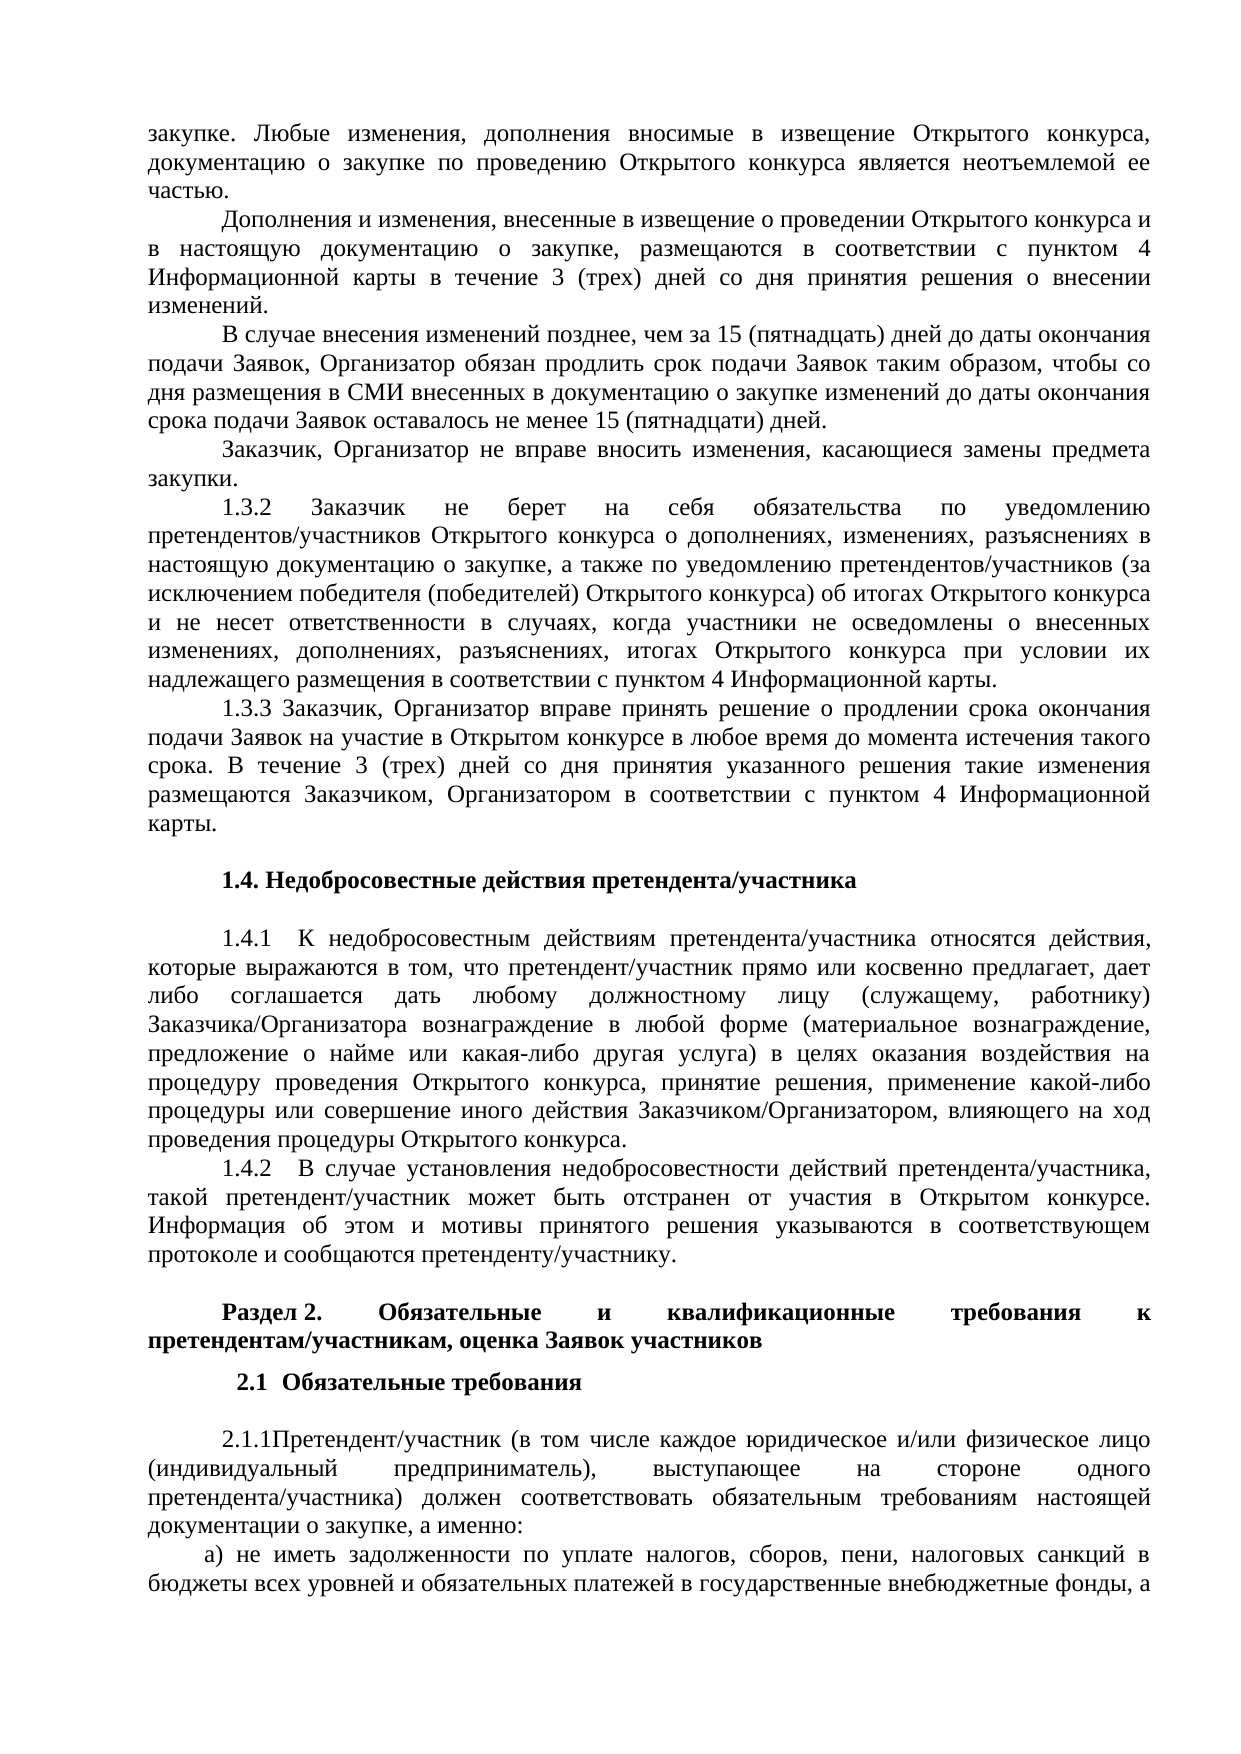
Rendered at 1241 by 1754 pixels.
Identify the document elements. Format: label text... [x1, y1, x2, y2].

text Дополнения и изменения, внесенные в извещение о проведении Открытого конкурса и в настоящую документацию о закупке, размещаются в соответствии с пунктом 4 Информационной карты в течение 3 (трех) дней со дня принятия решения о внесении изменений. [148, 204, 1152, 319]
text Заказчик, Организатор не вправе вносить изменения, касающиеся замены предмета закупки. [148, 434, 1152, 492]
list К недобросовестным действиям претендента/участника относятся действия, которые выражаются в том, что претендент/участник прямо или косвенно предлагает, дает либо соглашается дать любому должностному лицу (служащему, работнику) Заказчика/Организатора вознаграждение в любой форме (материальное вознаграждение, предложение о найме или какая-либо другая услуга) в целях оказания воздействия на процедуру проведения Открытого конкурса, принятие решения, применение какой-либо процедуры или совершение иного действия Заказчиком/Организатором, влияющего на ход проведения процедуры Открытого конкурса. [148, 923, 1152, 1153]
list Претендент/участник (в том числе каждое юридическое и/или физическое лицо (индивидуальный предприниматель), выступающее на стороне одного претендента/участника) должен соответствовать обязательным требованиям настоящей документации о закупке, а именно: [148, 1424, 1152, 1539]
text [148, 1539, 1152, 1597]
text Раздел 2. Обязательные и квалификационные требования к претендентам/участникам, оценка Заявок участников [148, 1297, 1152, 1354]
list Заказчик не берет на себя обязательства по уведомлению претендентов/участников Открытого конкурса о дополнениях, изменениях, разъяснениях в настоящую документацию о закупке, а также по уведомлению претендентов/участников (за исключением победителя (победителей) Открытого конкурса) об итогах Открытого конкурса и не несет ответственности в случаях, когда участники не осведомлены о внесенных изменениях, дополнениях, разъяснениях, итогах Открытого конкурса при условии их надлежащего размещения в соответствии с пунктом 4 Информационной карты. [148, 492, 1152, 693]
subtitle Обязательные требования [236, 1367, 1152, 1396]
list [148, 118, 1152, 204]
text В случае внесения изменений позднее, чем за 15 (пятнадцать) дней до даты окончания подачи Заявок, Организатор обязан продлить срок подачи Заявок таким образом, чтобы со дня размещения в СМИ внесенных в документацию о закупке изменений до даты окончания срока подачи Заявок оставалось не менее 15 (пятнадцати) дней. [148, 319, 1152, 434]
subtitle 1.4. Недобросовестные действия претендента/участника [208, 866, 1152, 894]
list Заказчик, Организатор вправе принять решение о продлении срока окончания подачи Заявок на участие в Открытом конкурсе в любое время до момента истечения такого срока. В течение 3 (трех) дней со дня принятия указанного решения такие изменения размещаются Заказчиком, Организатором в соответствии с пунктом 4 Информационной карты. [148, 693, 1152, 837]
list В случае установления недобросовестности действий претендента/участника, такой претендент/участник может быть отстранен от участия в Открытом конкурсе. Информация об этом и мотивы принятого решения указываются в соответствующем протоколе и сообщаются претенденту/участнику. [148, 1153, 1152, 1268]
